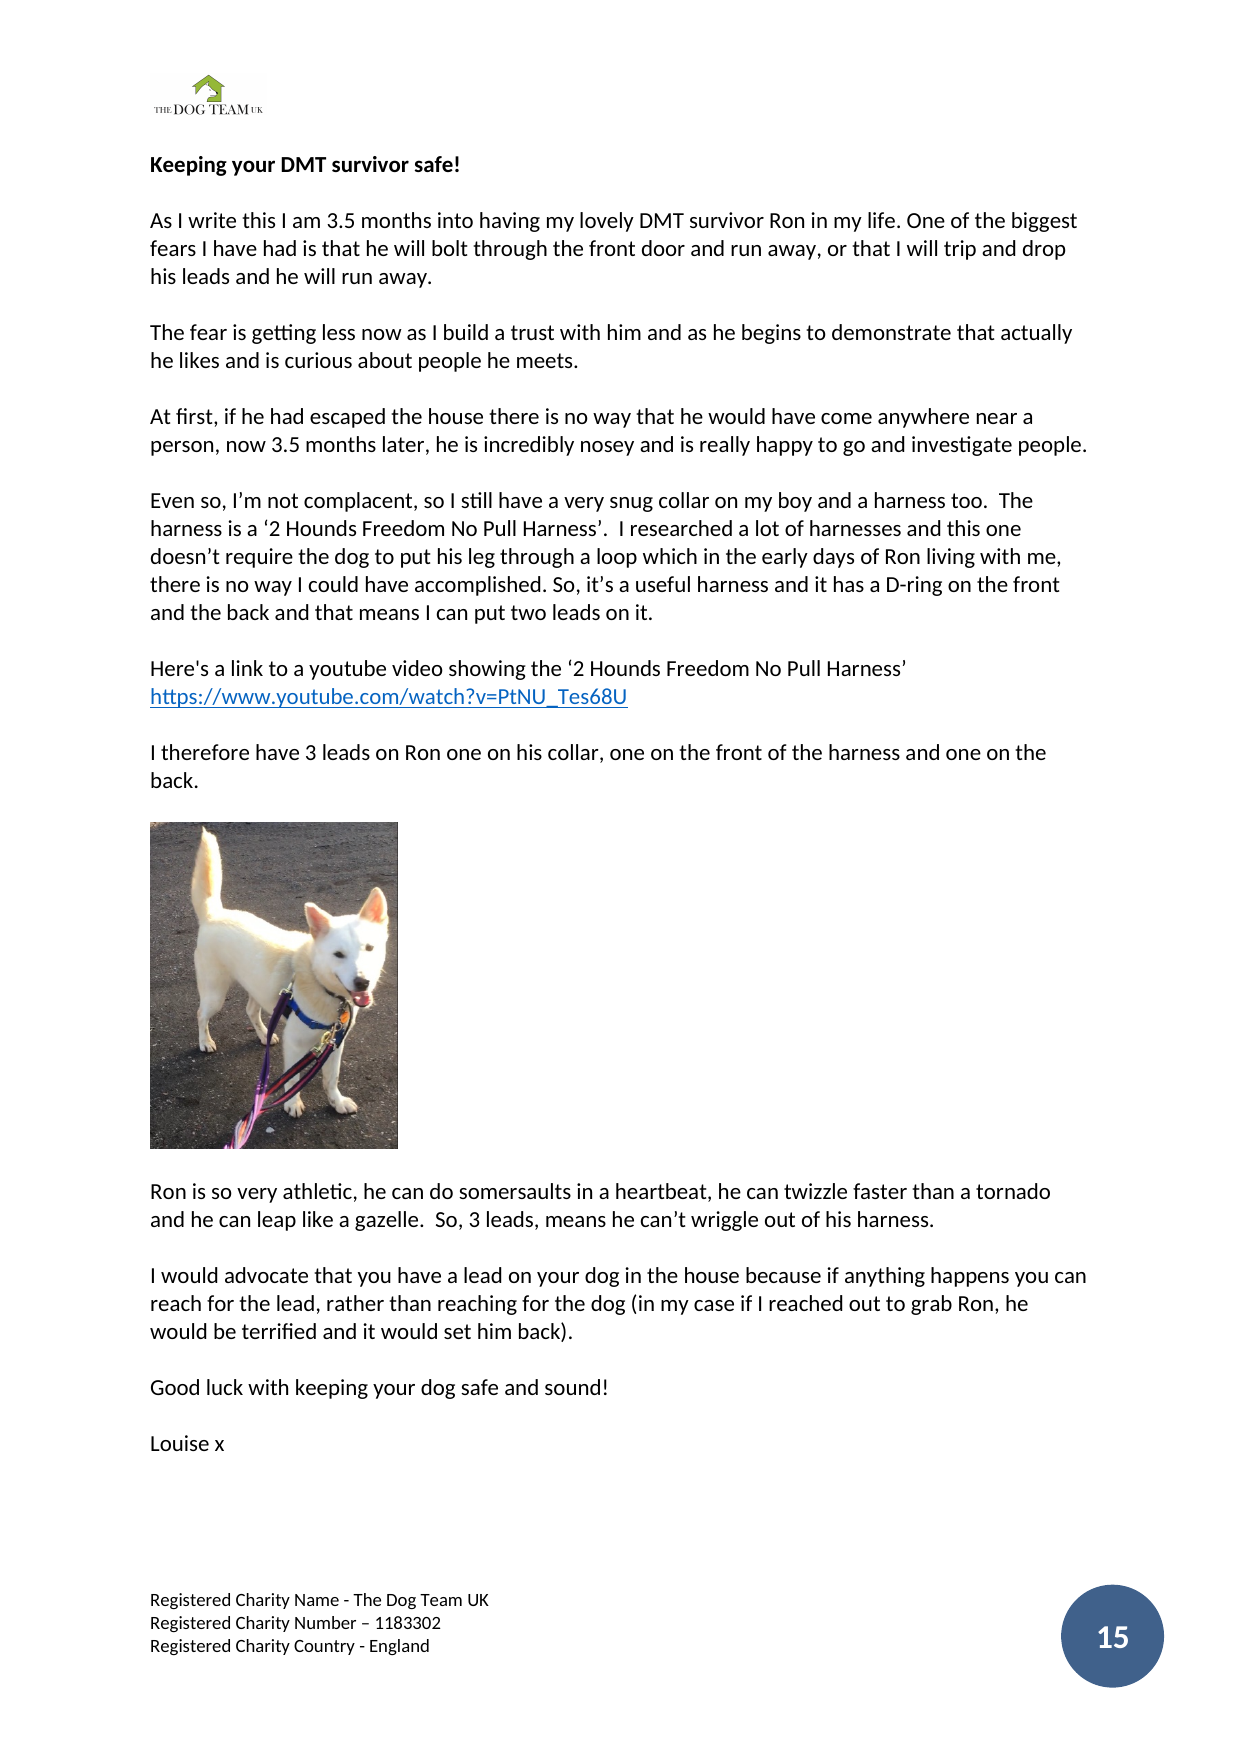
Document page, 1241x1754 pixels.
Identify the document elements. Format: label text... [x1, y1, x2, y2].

text I would advocate that you have a lead on your dog in the house because if anything happens you can reach for the lead, rather than reaching for the dog (in my case if I reached out to grab Ron, he would be terrified and it would set him back). [150, 1261, 1090, 1345]
text As I write this I am 3.5 months into having my lovely DMT survivor Ron in my life. One of the biggest fears I have had is that he will bolt through the front door and run away, or that I will trip and drop his leads and he will run away. [150, 206, 1090, 290]
text Here's a link to a youtube video showing the ‘2 Hounds Freedom No Pull Harness’ https://www.youtube.com/watch?v=PtNU_Tes68U [150, 654, 1090, 710]
picture [150, 73, 267, 115]
text Keeping your DMT survivor safe! [150, 150, 1090, 178]
text Even so, I’m not complacent, so I still have a very snug collar on my boy and a harness too. The harness is a ‘2 Hounds Freedom No Pull Harness’. I researched a lot of harnesses and this one doesn’t require the dog to put his leg through a loop which in the early days of Ron living with me, there is no way I could have accomplished. So, it’s a useful harness and it has a D-ring on the front and the back and that means I can put two leads on it. [150, 486, 1090, 626]
text Ron is so very athletic, he can do somersaults in a heartbeat, he can twizzle faster than a tornado and he can leap like a gazelle. So, 3 leads, means he can’t wriggle out of his harness. [150, 1177, 1090, 1233]
text The fear is getting less now as I build a trust with him and as he begins to demonstrate that actually he likes and is curious about people he meets. [150, 318, 1090, 374]
text Good luck with keeping your dog safe and sound! [150, 1373, 1090, 1401]
picture [150, 822, 398, 1149]
text At first, if he had escaped the house there is no way that he would have come anywhere near a person, now 3.5 months later, he is incredibly nosey and is really happy to go and investigate people. [150, 402, 1090, 458]
text Louise x [150, 1429, 1090, 1457]
text I therefore have 3 leads on Ron one on his collar, one on the front of the harness and one on the back. [150, 738, 1090, 794]
